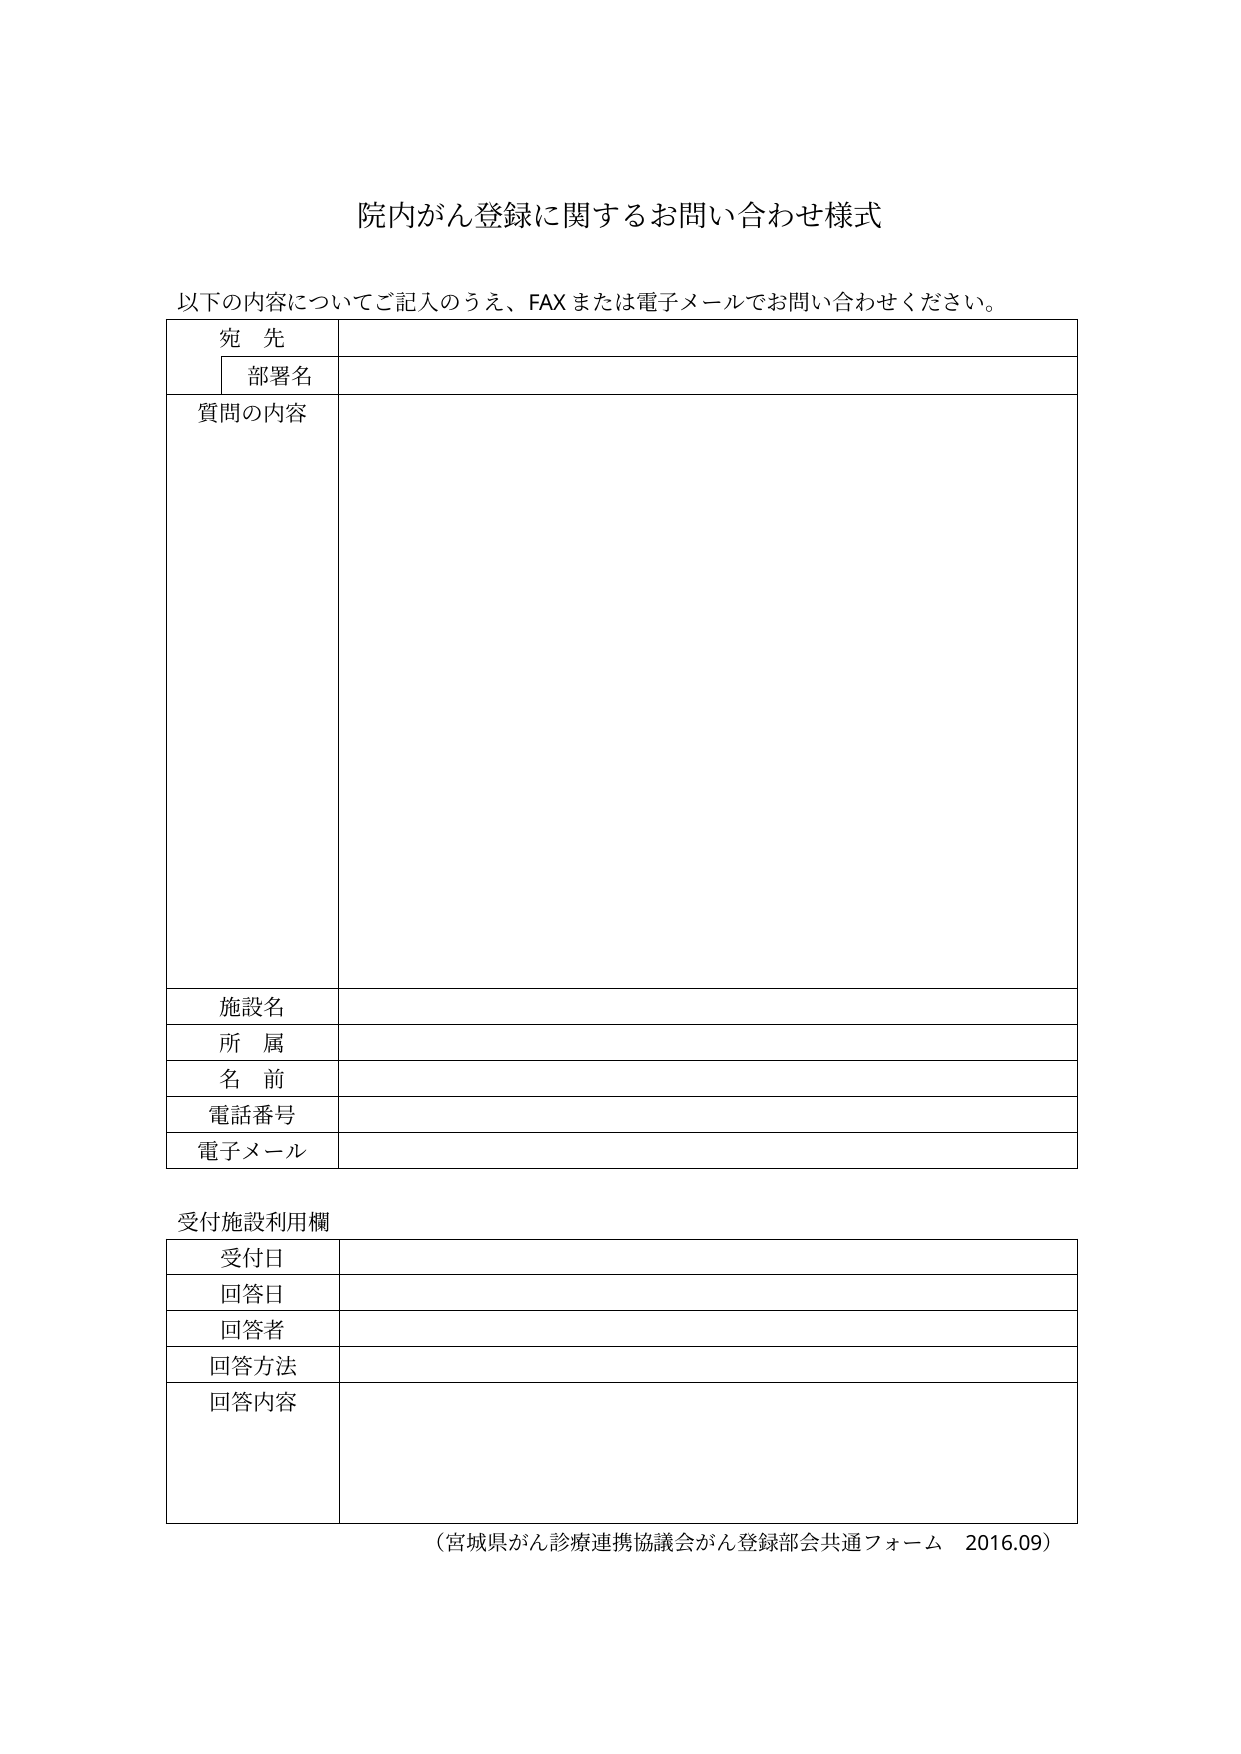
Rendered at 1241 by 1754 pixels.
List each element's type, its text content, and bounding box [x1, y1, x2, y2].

table_cell [340, 1347, 1077, 1382]
text 受付施設利用欄 [177, 1203, 1063, 1238]
table_cell 所 属 [167, 1025, 338, 1060]
table_cell 部署名 [222, 357, 338, 394]
table_cell [340, 1383, 1077, 1523]
text （宮城県がん診療連携協議会がん登録部会共通フォーム 2016.09） [177, 1524, 1063, 1559]
table_cell 質問の内容 [167, 395, 338, 988]
table_cell [339, 989, 1077, 1024]
text 以下の内容についてご記入のうえ、FAXまたは電子メールでお問い合わせください。 [177, 284, 1063, 319]
table_cell [339, 1097, 1077, 1132]
table_header 受付日 [167, 1240, 339, 1274]
table_header [340, 1240, 1077, 1274]
table_cell 電話番号 [167, 1097, 338, 1132]
table_cell [339, 1061, 1077, 1096]
table_cell 名 前 [167, 1061, 338, 1096]
table_cell 回答者 [167, 1311, 339, 1346]
table_cell 回答内容 [167, 1383, 339, 1523]
text 院内がん登録に関するお問い合わせ様式 [177, 179, 1063, 249]
table_header [339, 320, 1077, 356]
table_cell [167, 356, 221, 394]
table_cell 回答方法 [167, 1347, 339, 1382]
table_cell 施設名 [167, 989, 338, 1024]
table_cell [339, 395, 1077, 988]
table_cell 回答日 [167, 1275, 339, 1310]
table_cell [339, 357, 1077, 394]
table_cell [340, 1311, 1077, 1346]
table_header 宛 先 [167, 320, 338, 356]
table_cell [339, 1025, 1077, 1060]
table_cell [339, 1133, 1077, 1168]
table_cell 電子メール [167, 1133, 338, 1168]
table_cell [340, 1275, 1077, 1310]
